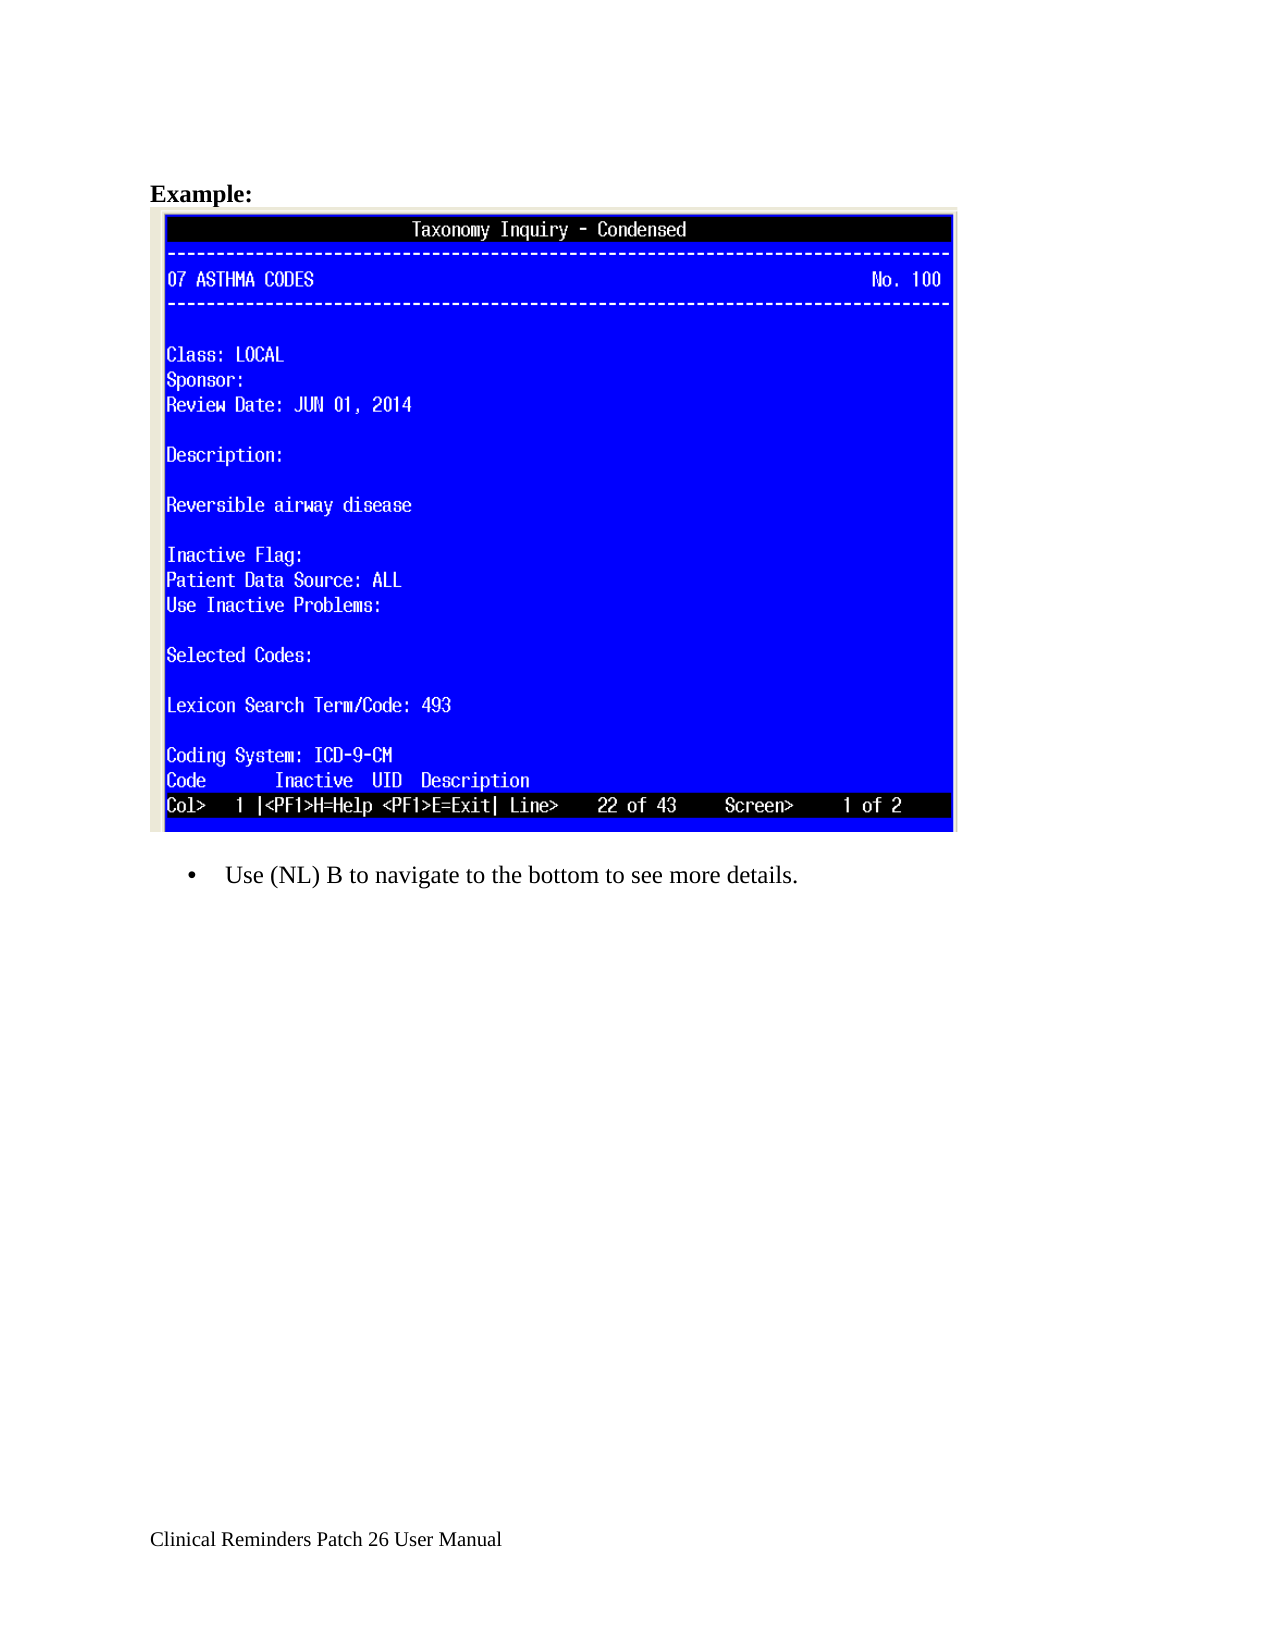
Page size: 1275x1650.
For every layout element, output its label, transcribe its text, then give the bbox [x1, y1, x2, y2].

picture [150, 207, 958, 832]
list Use (NL) B to navigate to the bottom to see more details. [187, 860, 1125, 889]
text Example: [150, 179, 1125, 207]
